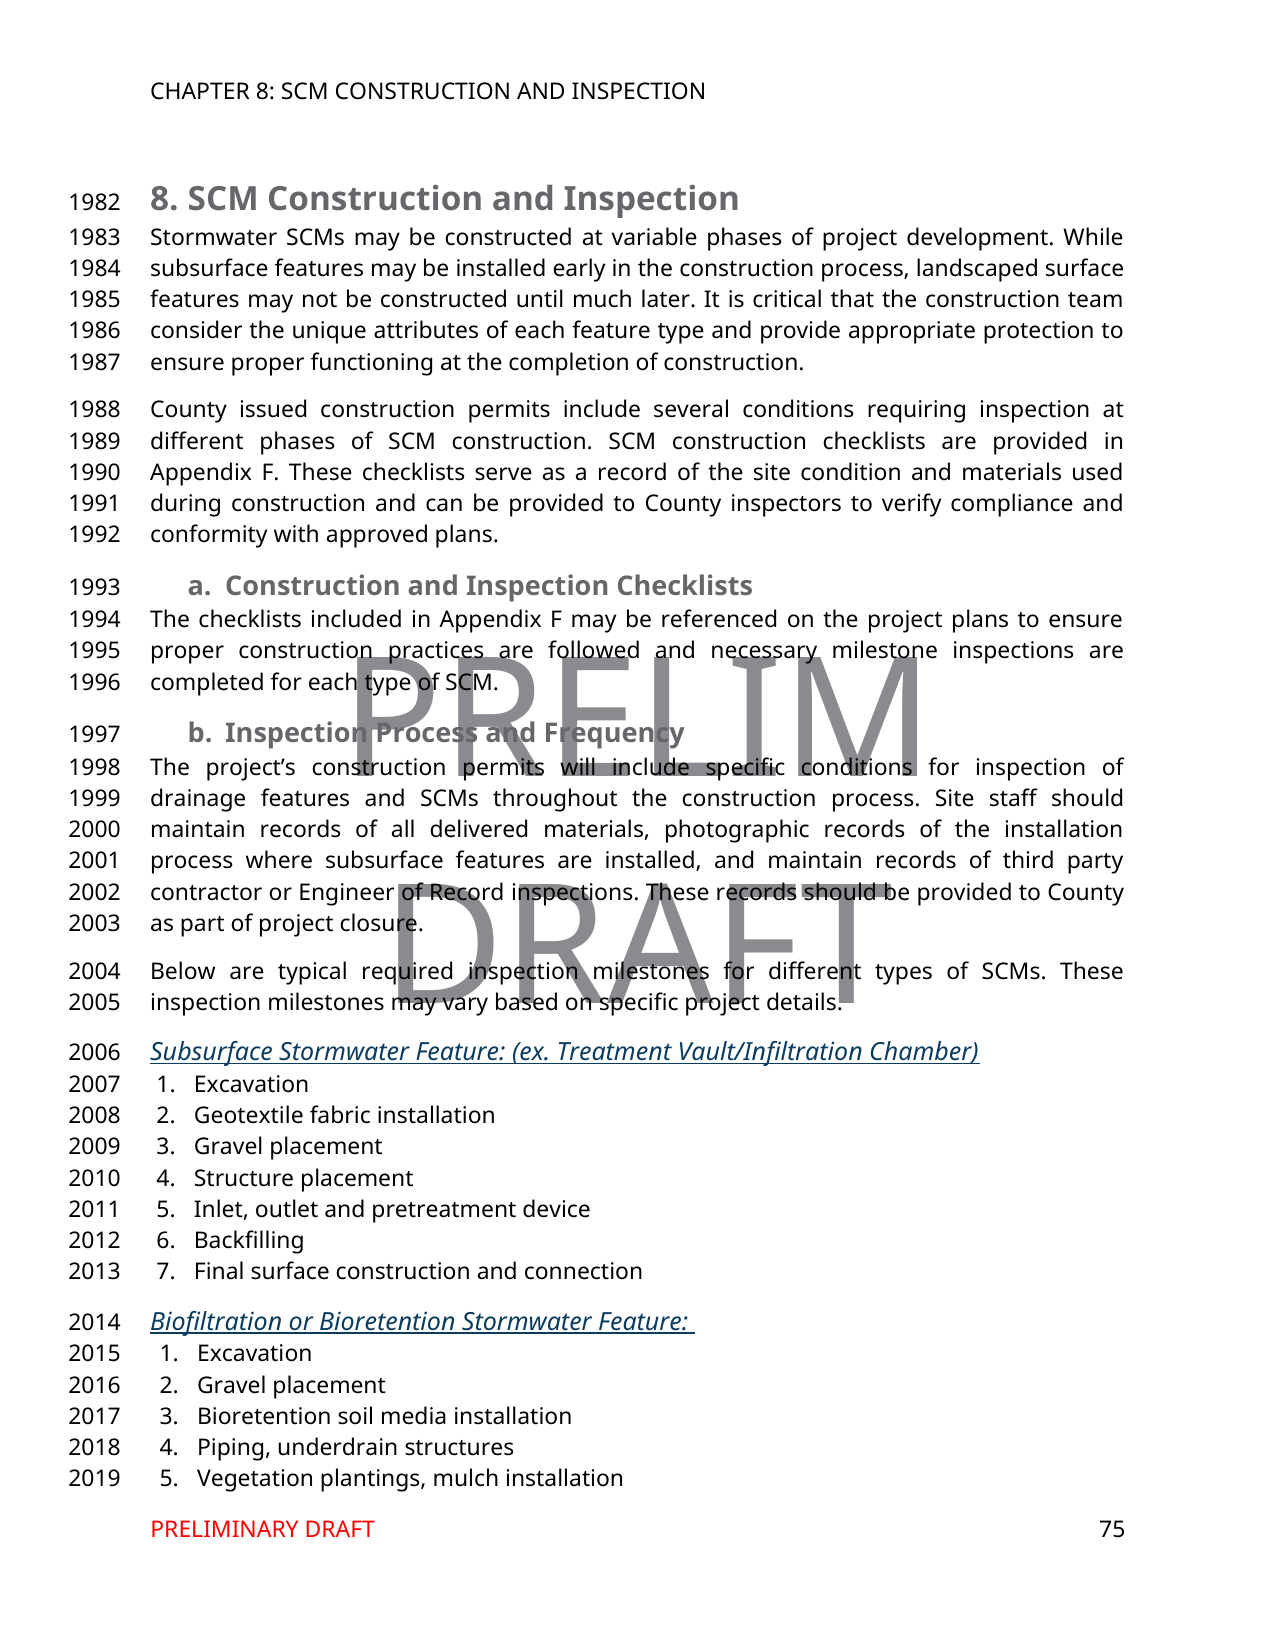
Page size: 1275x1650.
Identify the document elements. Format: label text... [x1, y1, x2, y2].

text The project’s construction permits will include specific conditions for inspection of drainage features and SCMs throughout the construction process. Site staff should maintain records of all delivered materials, photographic records of the installation process where subsurface features are installed, and maintain records of third party contractor or Engineer of Record inspections. These records should be provided to County as part of project closure. [150, 750, 1125, 938]
list Bioretention soil media installation [159, 1400, 1125, 1431]
list Gravel placement [156, 1130, 1125, 1162]
subtitle Inspection Process and Frequency [187, 713, 1125, 750]
list Inlet, outlet and pretreatment device [156, 1193, 1125, 1224]
list Excavation [159, 1337, 1125, 1368]
text The checklists included in Appendix F may be referenced on the project plans to ensure proper construction practices are followed and necessary milestone inspections are completed for each type of SCM. [150, 603, 1125, 697]
list Geotextile fabric installation [156, 1099, 1125, 1130]
subtitle Construction and Inspection Checklists [187, 566, 1125, 603]
text Below are typical required inspection milestones for different types of SCMs. These inspection milestones may vary based on specific project details. [150, 954, 1125, 1017]
list Backfilling [156, 1224, 1125, 1255]
text Stormwater SCMs may be constructed at variable phases of project development. While subsurface features may be installed early in the construction process, landscaped surface features may not be constructed until much later. It is critical that the construction team consider the unique attributes of each feature type and provide appropriate protection to ensure proper functioning at the completion of construction. [150, 220, 1125, 377]
list Structure placement [156, 1162, 1125, 1193]
subtitle Biofiltration or Bioretention Stormwater Feature: [150, 1303, 1125, 1337]
list Piping, underdrain structures [159, 1431, 1125, 1462]
text County issued construction permits include several conditions requiring inspection at different phases of SCM construction. SCM construction checklists are provided in Appendix F. These checklists serve as a record of the site condition and materials used during construction and can be provided to County inspectors to verify compliance and conformity with approved plans. [150, 393, 1125, 549]
list Final surface construction and connection [156, 1255, 1125, 1287]
list Vegetation plantings, mulch installation [159, 1462, 1125, 1493]
list Excavation [156, 1068, 1125, 1099]
list Gravel placement [159, 1368, 1125, 1400]
subtitle Subsurface Stormwater Feature: (ex. Treatment Vault/Infiltration Chamber) [150, 1034, 1125, 1068]
subtitle SCM Construction and Inspection [150, 175, 1125, 220]
